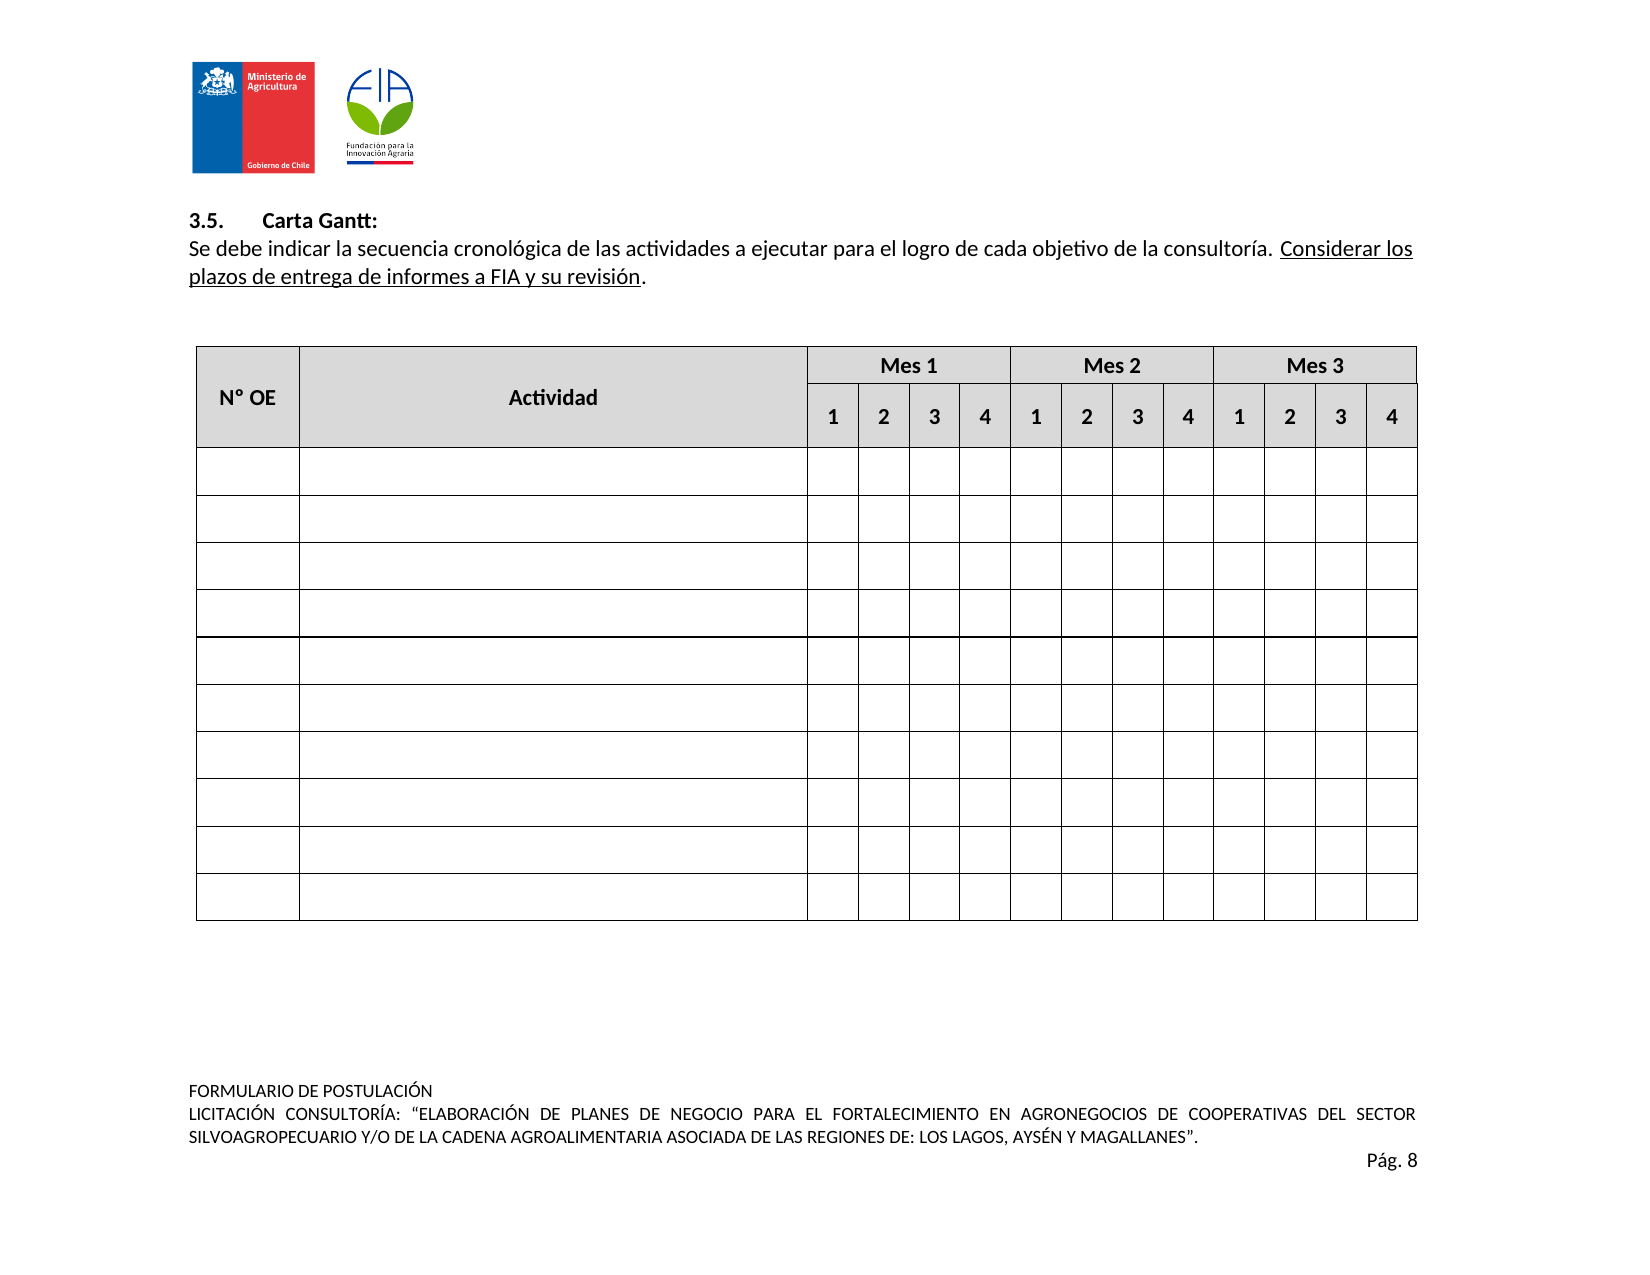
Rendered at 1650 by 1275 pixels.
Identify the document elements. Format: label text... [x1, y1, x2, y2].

table_cell [960, 732, 1010, 778]
table_cell [1367, 874, 1417, 920]
table_cell [1265, 496, 1315, 542]
text Se debe indicar la secuencia cronológica de las actividades a ejecutar para el logro de cada objetivo de la consultoría. Considerar los plazos de entrega de informes a FIA y su revisión. [188, 234, 1417, 290]
table_cell [859, 638, 909, 684]
table_cell [1214, 874, 1264, 920]
table_cell [1062, 779, 1112, 826]
table_cell [1011, 638, 1061, 684]
table_cell [1011, 543, 1061, 589]
table_cell [1011, 685, 1061, 731]
table_cell [859, 543, 909, 589]
table_cell [1214, 779, 1264, 826]
table_cell [197, 732, 299, 778]
table_cell [1011, 590, 1061, 636]
table_cell [197, 496, 299, 542]
table_cell 1 [808, 384, 858, 447]
picture [188, 59, 420, 178]
table_cell [808, 496, 858, 542]
table_cell [1164, 874, 1213, 920]
table_cell [808, 732, 858, 778]
table_cell [808, 827, 858, 873]
table_cell [1214, 590, 1264, 636]
table_cell [859, 496, 909, 542]
table_cell [197, 543, 299, 589]
table_cell [1316, 779, 1366, 826]
table_cell [1011, 732, 1061, 778]
table_cell [1113, 685, 1163, 731]
table_cell [960, 874, 1010, 920]
table_cell [960, 543, 1010, 589]
table_cell [1164, 590, 1213, 636]
table_cell [808, 590, 858, 636]
table_cell [300, 685, 807, 731]
table_cell [808, 779, 858, 826]
table_header Nº OE [197, 347, 299, 447]
table_cell [1265, 590, 1315, 636]
table_cell [1062, 827, 1112, 873]
table_cell [197, 448, 299, 494]
table_cell [1265, 779, 1315, 826]
table_cell [1367, 543, 1417, 589]
list Carta Gantt: [188, 206, 1417, 234]
table_cell [910, 827, 959, 873]
table_cell 1 [1214, 384, 1264, 447]
table_cell [910, 590, 959, 636]
table_cell [808, 448, 858, 494]
table_cell [960, 496, 1010, 542]
table_cell [1265, 543, 1315, 589]
table_cell [859, 874, 909, 920]
table_cell [300, 543, 807, 589]
table_cell [1367, 779, 1417, 826]
table_cell [910, 638, 959, 684]
table_cell [1265, 874, 1315, 920]
table_cell [197, 827, 299, 873]
table_header Mes 1 [808, 347, 1010, 383]
table_cell [300, 732, 807, 778]
table_cell [859, 685, 909, 731]
table_cell [1316, 685, 1366, 731]
table_cell 2 [1265, 384, 1315, 447]
table_cell [197, 779, 299, 826]
table_cell [1316, 732, 1366, 778]
table_cell [1214, 827, 1264, 873]
table_cell [808, 543, 858, 589]
table_cell [197, 874, 299, 920]
table_cell [1214, 448, 1264, 494]
table_cell 2 [1062, 384, 1112, 447]
table_cell [808, 685, 858, 731]
table_cell [1011, 779, 1061, 826]
table_cell 1 [1011, 384, 1061, 447]
table_cell [910, 732, 959, 778]
table_cell [1316, 448, 1366, 494]
table_cell [1062, 638, 1112, 684]
table_cell [1011, 448, 1061, 494]
table_cell [1265, 827, 1315, 873]
table_cell 3 [1113, 384, 1163, 447]
table_cell [1316, 827, 1366, 873]
table_cell [1214, 685, 1264, 731]
table_cell [859, 827, 909, 873]
table_cell 4 [1164, 384, 1213, 447]
table_cell [1113, 732, 1163, 778]
table_cell [1367, 685, 1417, 731]
table_cell [1164, 779, 1213, 826]
table_cell [910, 874, 959, 920]
table_cell [1316, 496, 1366, 542]
table_cell [960, 638, 1010, 684]
table_cell [859, 448, 909, 494]
table_cell [1113, 874, 1163, 920]
table_cell [1113, 779, 1163, 826]
table_cell [1164, 827, 1213, 873]
table_cell 3 [910, 384, 959, 447]
table_cell [1367, 448, 1417, 494]
table_header Actividad [300, 347, 807, 447]
table_cell [1214, 543, 1264, 589]
table_cell [1062, 590, 1112, 636]
table_cell [960, 590, 1010, 636]
table_cell [1214, 496, 1264, 542]
table_cell [1062, 732, 1112, 778]
table_cell [1367, 590, 1417, 636]
table_cell [1113, 590, 1163, 636]
table_cell 4 [960, 384, 1010, 447]
table_header Mes 3 [1214, 347, 1416, 383]
table_cell [197, 685, 299, 731]
table_cell [1164, 685, 1213, 731]
table_cell [1113, 448, 1163, 494]
table_cell [1265, 448, 1315, 494]
table_cell [1113, 543, 1163, 589]
table_cell [1164, 732, 1213, 778]
table_cell [1265, 732, 1315, 778]
table_cell [1367, 732, 1417, 778]
table_cell [1316, 543, 1366, 589]
table_cell [1316, 638, 1366, 684]
table_cell [1164, 638, 1213, 684]
table_cell [859, 779, 909, 826]
table_cell [1011, 827, 1061, 873]
table_cell [197, 638, 299, 684]
table_cell [910, 543, 959, 589]
table_cell [1214, 732, 1264, 778]
table_cell [1062, 543, 1112, 589]
table_cell [300, 638, 807, 684]
table_cell [1214, 638, 1264, 684]
table_cell [300, 448, 807, 494]
table_cell [1113, 496, 1163, 542]
table_cell [910, 448, 959, 494]
table_cell [960, 827, 1010, 873]
table_cell 3 [1316, 384, 1366, 447]
table_cell [1367, 638, 1417, 684]
table_cell [1062, 685, 1112, 731]
table_cell [1113, 638, 1163, 684]
table_cell [300, 874, 807, 920]
table_cell [859, 732, 909, 778]
table_cell [1011, 496, 1061, 542]
table_cell [808, 638, 858, 684]
table_cell [1316, 874, 1366, 920]
table_cell 4 [1367, 384, 1417, 447]
table_cell [1113, 827, 1163, 873]
table_cell [1164, 448, 1213, 494]
table_cell [1367, 496, 1417, 542]
table_cell [300, 827, 807, 873]
table_cell [300, 779, 807, 826]
table_cell [197, 590, 299, 636]
table_cell [960, 779, 1010, 826]
table_cell [808, 874, 858, 920]
table_cell [1367, 827, 1417, 873]
table_cell [1011, 874, 1061, 920]
table_cell [1164, 543, 1213, 589]
table_cell [1062, 874, 1112, 920]
table_cell 2 [859, 384, 909, 447]
table_cell [300, 590, 807, 636]
table_cell [910, 685, 959, 731]
table_cell [910, 496, 959, 542]
table_header Mes 2 [1011, 347, 1213, 383]
table_cell [1062, 448, 1112, 494]
table_cell [960, 685, 1010, 731]
table_cell [1164, 496, 1213, 542]
table_cell [910, 779, 959, 826]
table_cell [300, 496, 807, 542]
table_cell [1265, 685, 1315, 731]
table_cell [859, 590, 909, 636]
table_cell [1062, 496, 1112, 542]
table_cell [1265, 638, 1315, 684]
table_cell [1316, 590, 1366, 636]
table_cell [960, 448, 1010, 494]
